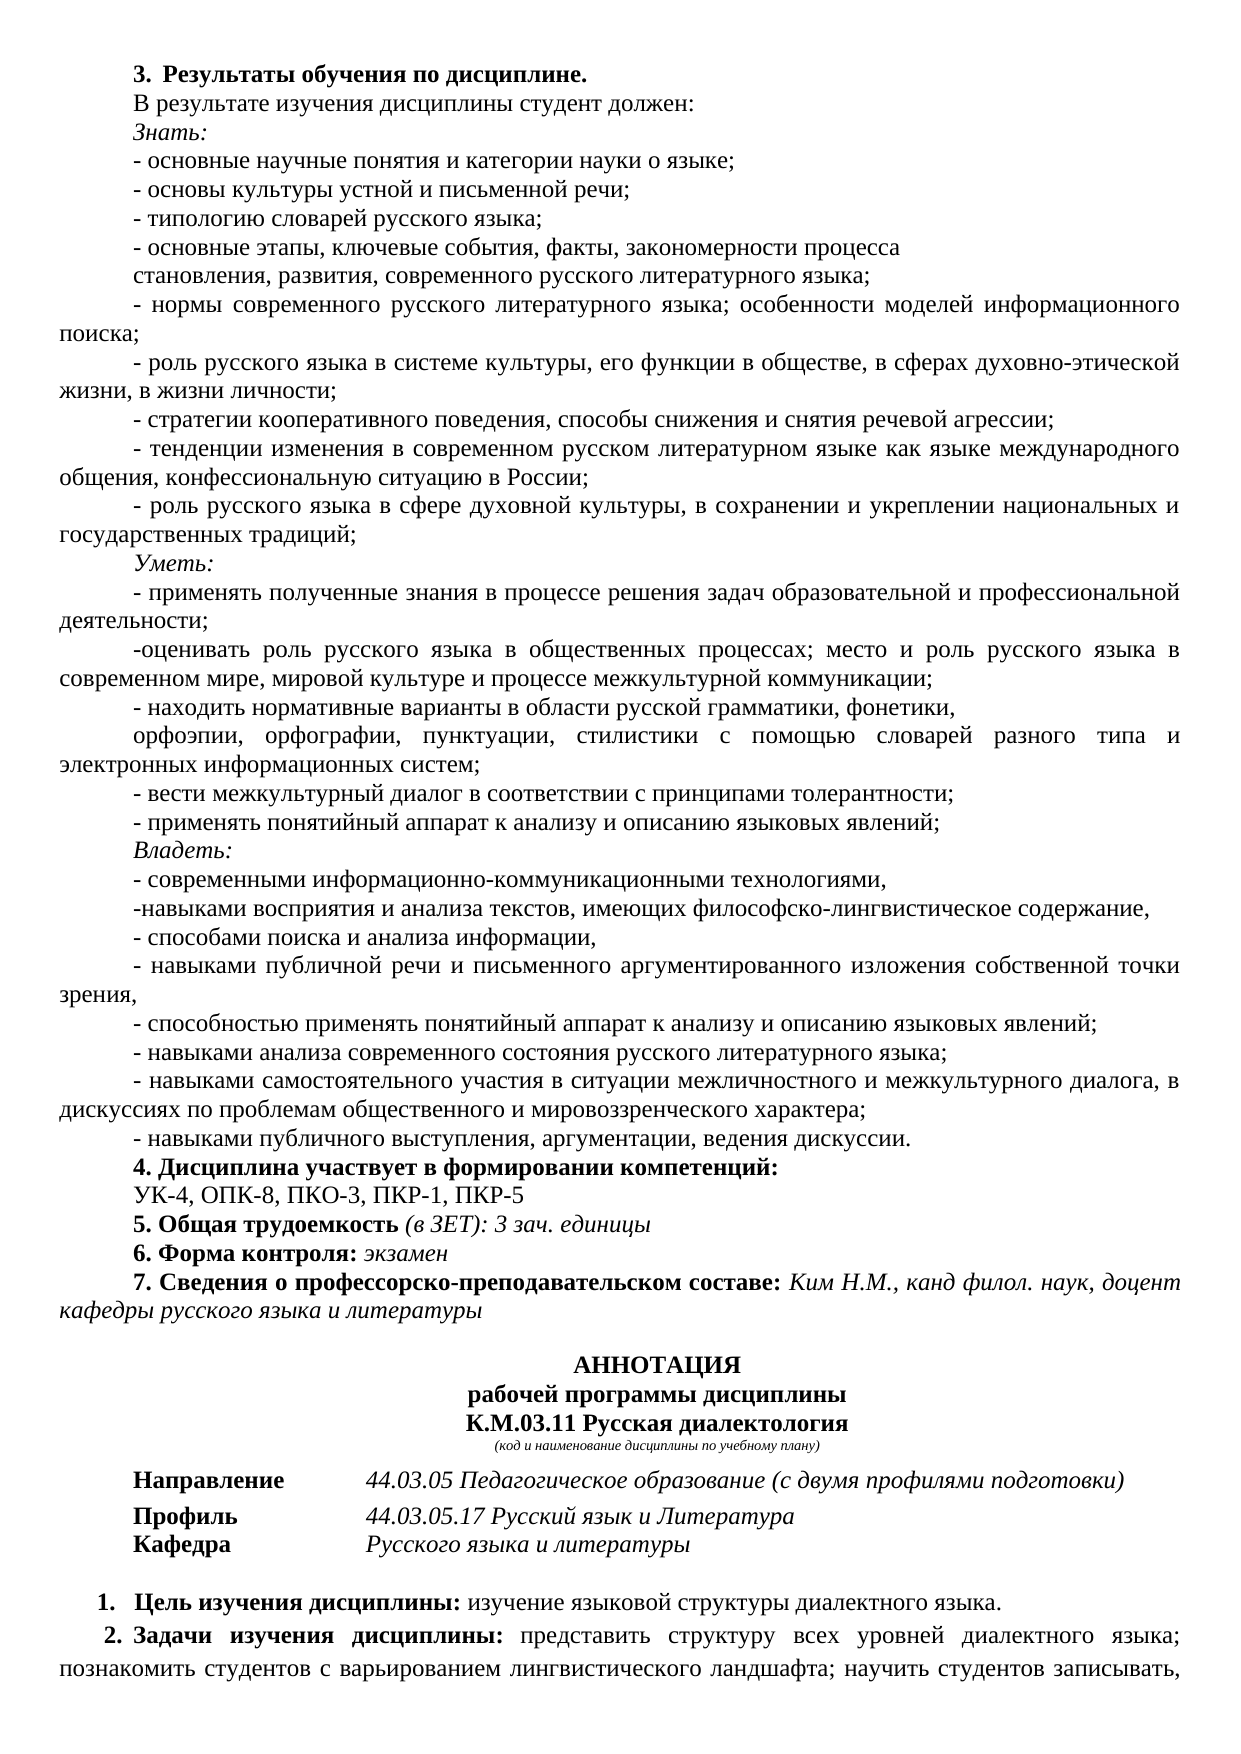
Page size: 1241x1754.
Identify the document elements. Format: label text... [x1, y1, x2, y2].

text 7. Сведения о профессорско-преподавательском составе: Ким Н.М., канд филол. наук, доцент кафедры русского языка и литературы [59, 1267, 1181, 1324]
list Уметь: [59, 548, 1181, 577]
list - типологию словарей русского языка; [59, 203, 1181, 232]
list - применять понятийный аппарат к анализу и описанию языковых явлений; [59, 807, 1181, 835]
list -оценивать роль русского языка в общественных процессах; место и роль русского языка в современном мире, мировой культуре и процессе межкультурной коммуникации; [59, 634, 1181, 692]
list орфоэпии, орфографии, пунктуации, стилистики с помощью словарей разного типа и электронных информационных систем; [59, 720, 1181, 778]
list - основные научные понятия и категории науки о языке; [59, 145, 1181, 174]
list - современными информационно-коммуникационными технологиями, [59, 864, 1181, 893]
list - навыками самостоятельного участия в ситуации межличностного и межкультурного диалога, в дискуссиях по проблемам общественного и мировоззренческого характера; [59, 1065, 1181, 1123]
list - роль русского языка в системе культуры, его функции в обществе, в сферах духовно-этической жизни, в жизни личности; [59, 347, 1181, 404]
list - стратегии кооперативного поведения, способы снижения и снятия речевой агрессии; [59, 404, 1181, 433]
text 6. Форма контроля: экзамен [59, 1238, 1181, 1267]
text 5. Общая трудоемкость (в ЗЕТ): 3 зач. единицы [59, 1209, 1181, 1238]
text К.М.03.11 Русская диалектология [59, 1408, 1181, 1437]
list становления, развития, современного русского литературного языка; [59, 260, 1181, 289]
text рабочей программы дисциплины [59, 1379, 1181, 1408]
list - навыками анализа современного состояния русского литературного языка; [59, 1037, 1181, 1065]
list Владеть: [59, 835, 1181, 864]
list - роль русского языка в сфере духовной культуры, в сохранении и укреплении национальных и государственных традиций; [59, 490, 1181, 548]
list - способами поиска и анализа информации, [59, 922, 1181, 950]
list - способностью применять понятийный аппарат к анализу и описанию языковых явлений; [59, 1008, 1181, 1037]
list Знать: [59, 117, 1181, 145]
list - навыками публичной речи и письменного аргументированного изложения собственной точки зрения, [59, 950, 1181, 1008]
list Результаты обучения по дисциплине. [59, 59, 1181, 88]
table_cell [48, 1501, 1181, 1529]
list 4. Дисциплина участвует в формировании компетенций: [59, 1152, 1181, 1180]
list - нормы современного русского литературного языка; особенности моделей информационного поиска; [59, 289, 1181, 347]
list - основные этапы, ключевые события, факты, закономерности процесса [59, 232, 1181, 260]
text (код и наименование дисциплины по учебному плану) [59, 1437, 1181, 1465]
list - основы культуры устной и письменной речи; [59, 174, 1181, 203]
list - навыками публичного выступления, аргументации, ведения дискуссии. [59, 1123, 1181, 1152]
text УК-4, ОПК-8, ПКО-3, ПКР-1, ПКР-5 [59, 1180, 1181, 1209]
list Цель изучения дисциплины: изучение языковой структуры диалектного языка. [97, 1587, 1181, 1616]
list -навыками восприятия и анализа текстов, имеющих философско-лингвистическое содержание, [59, 893, 1181, 922]
text АННОТАЦИЯ [59, 1350, 1181, 1379]
list - вести межкультурный диалог в соответствии с принципами толерантности; [59, 778, 1181, 807]
list - тенденции изменения в современном русском литературном языке как языке международного общения, конфессиональную ситуацию в России; [59, 433, 1181, 490]
list - применять полученные знания в процессе решения задач образовательной и профессиональной деятельности; [59, 577, 1181, 634]
list - находить нормативные варианты в области русской грамматики, фонетики, [59, 692, 1181, 720]
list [59, 1620, 1181, 1682]
list В результате изучения дисциплины студент должен: [59, 88, 1181, 117]
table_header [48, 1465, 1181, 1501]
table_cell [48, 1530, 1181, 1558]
